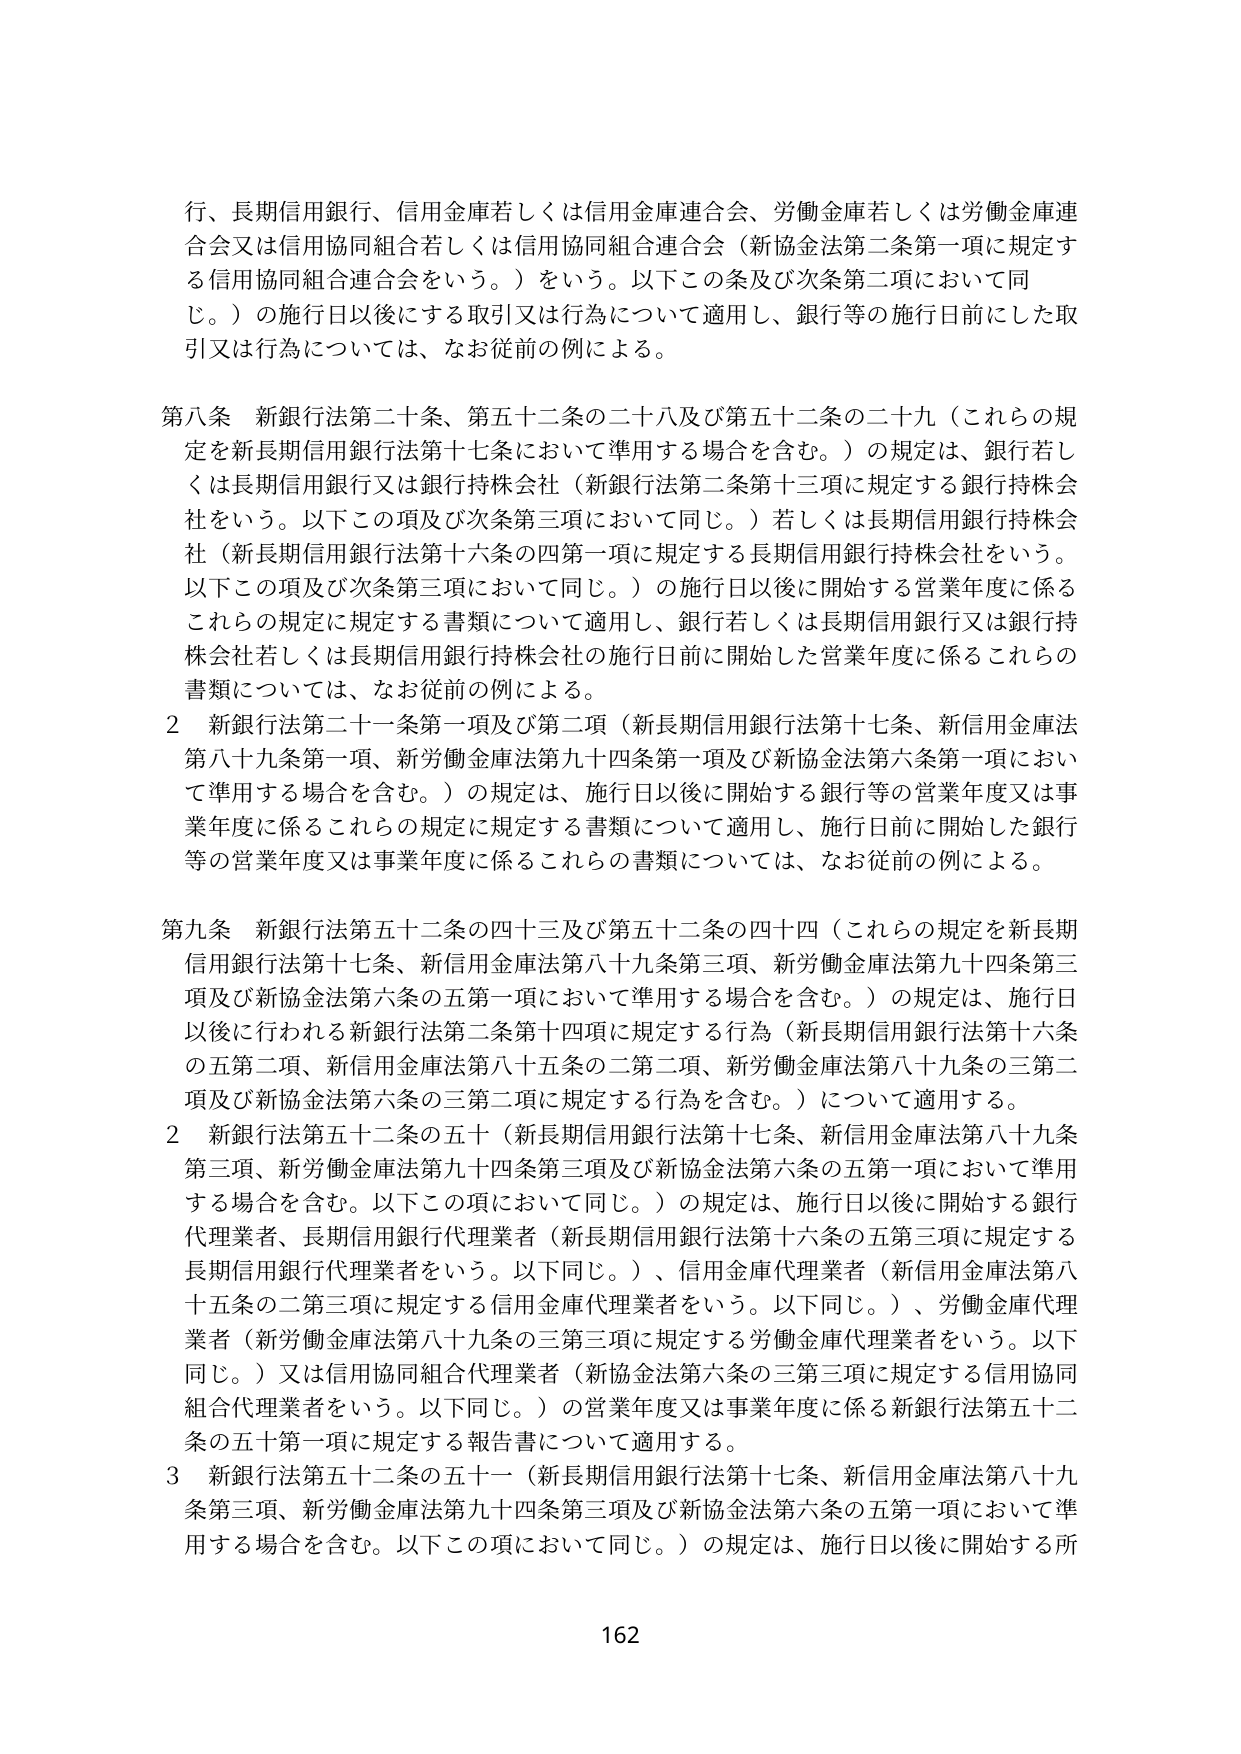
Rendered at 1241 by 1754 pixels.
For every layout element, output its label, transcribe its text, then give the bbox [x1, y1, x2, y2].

text ２ 新銀行法第二十一条第一項及び第二項（新長期信用銀行法第十七条、新信用金庫法第八十九条第一項、新労働金庫法第九十四条第一項及び新協金法第六条第一項において準用する場合を含む。）の規定は、施行日以後に開始する銀行等の営業年度又は事業年度に係るこれらの規定に規定する書類について適用し、施行日前に開始した銀行等の営業年度又は事業年度に係るこれらの書類については、なお従前の例による。 [161, 706, 1079, 877]
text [161, 194, 1079, 364]
text 第九条 新銀行法第五十二条の四十三及び第五十二条の四十四（これらの規定を新長期信用銀行法第十七条、新信用金庫法第八十九条第三項、新労働金庫法第九十四条第三項及び新協金法第六条の五第一項において準用する場合を含む。）の規定は、施行日以後に行われる新銀行法第二条第十四項に規定する行為（新長期信用銀行法第十六条の五第二項、新信用金庫法第八十五条の二第二項、新労働金庫法第八十九条の三第二項及び新協金法第六条の三第二項に規定する行為を含む。）について適用する。 [161, 911, 1079, 1116]
text 第八条 新銀行法第二十条、第五十二条の二十八及び第五十二条の二十九（これらの規定を新長期信用銀行法第十七条において準用する場合を含む。）の規定は、銀行若しくは長期信用銀行又は銀行持株会社（新銀行法第二条第十三項に規定する銀行持株会社をいう。以下この項及び次条第三項において同じ。）若しくは長期信用銀行持株会社（新長期信用銀行法第十六条の四第一項に規定する長期信用銀行持株会社をいう。以下この項及び次条第三項において同じ。）の施行日以後に開始する営業年度に係るこれらの規定に規定する書類について適用し、銀行若しくは長期信用銀行又は銀行持株会社若しくは長期信用銀行持株会社の施行日前に開始した営業年度に係るこれらの書類については、なお従前の例による。 [161, 399, 1079, 706]
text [161, 1458, 1079, 1560]
text ２ 新銀行法第五十二条の五十（新長期信用銀行法第十七条、新信用金庫法第八十九条第三項、新労働金庫法第九十四条第三項及び新協金法第六条の五第一項において準用する場合を含む。以下この項において同じ。）の規定は、施行日以後に開始する銀行代理業者、長期信用銀行代理業者（新長期信用銀行法第十六条の五第三項に規定する長期信用銀行代理業者をいう。以下同じ。）、信用金庫代理業者（新信用金庫法第八十五条の二第三項に規定する信用金庫代理業者をいう。以下同じ。）、労働金庫代理業者（新労働金庫法第八十九条の三第三項に規定する労働金庫代理業者をいう。以下同じ。）又は信用協同組合代理業者（新協金法第六条の三第三項に規定する信用協同組合代理業者をいう。以下同じ。）の営業年度又は事業年度に係る新銀行法第五十二条の五十第一項に規定する報告書について適用する。 [161, 1116, 1079, 1458]
